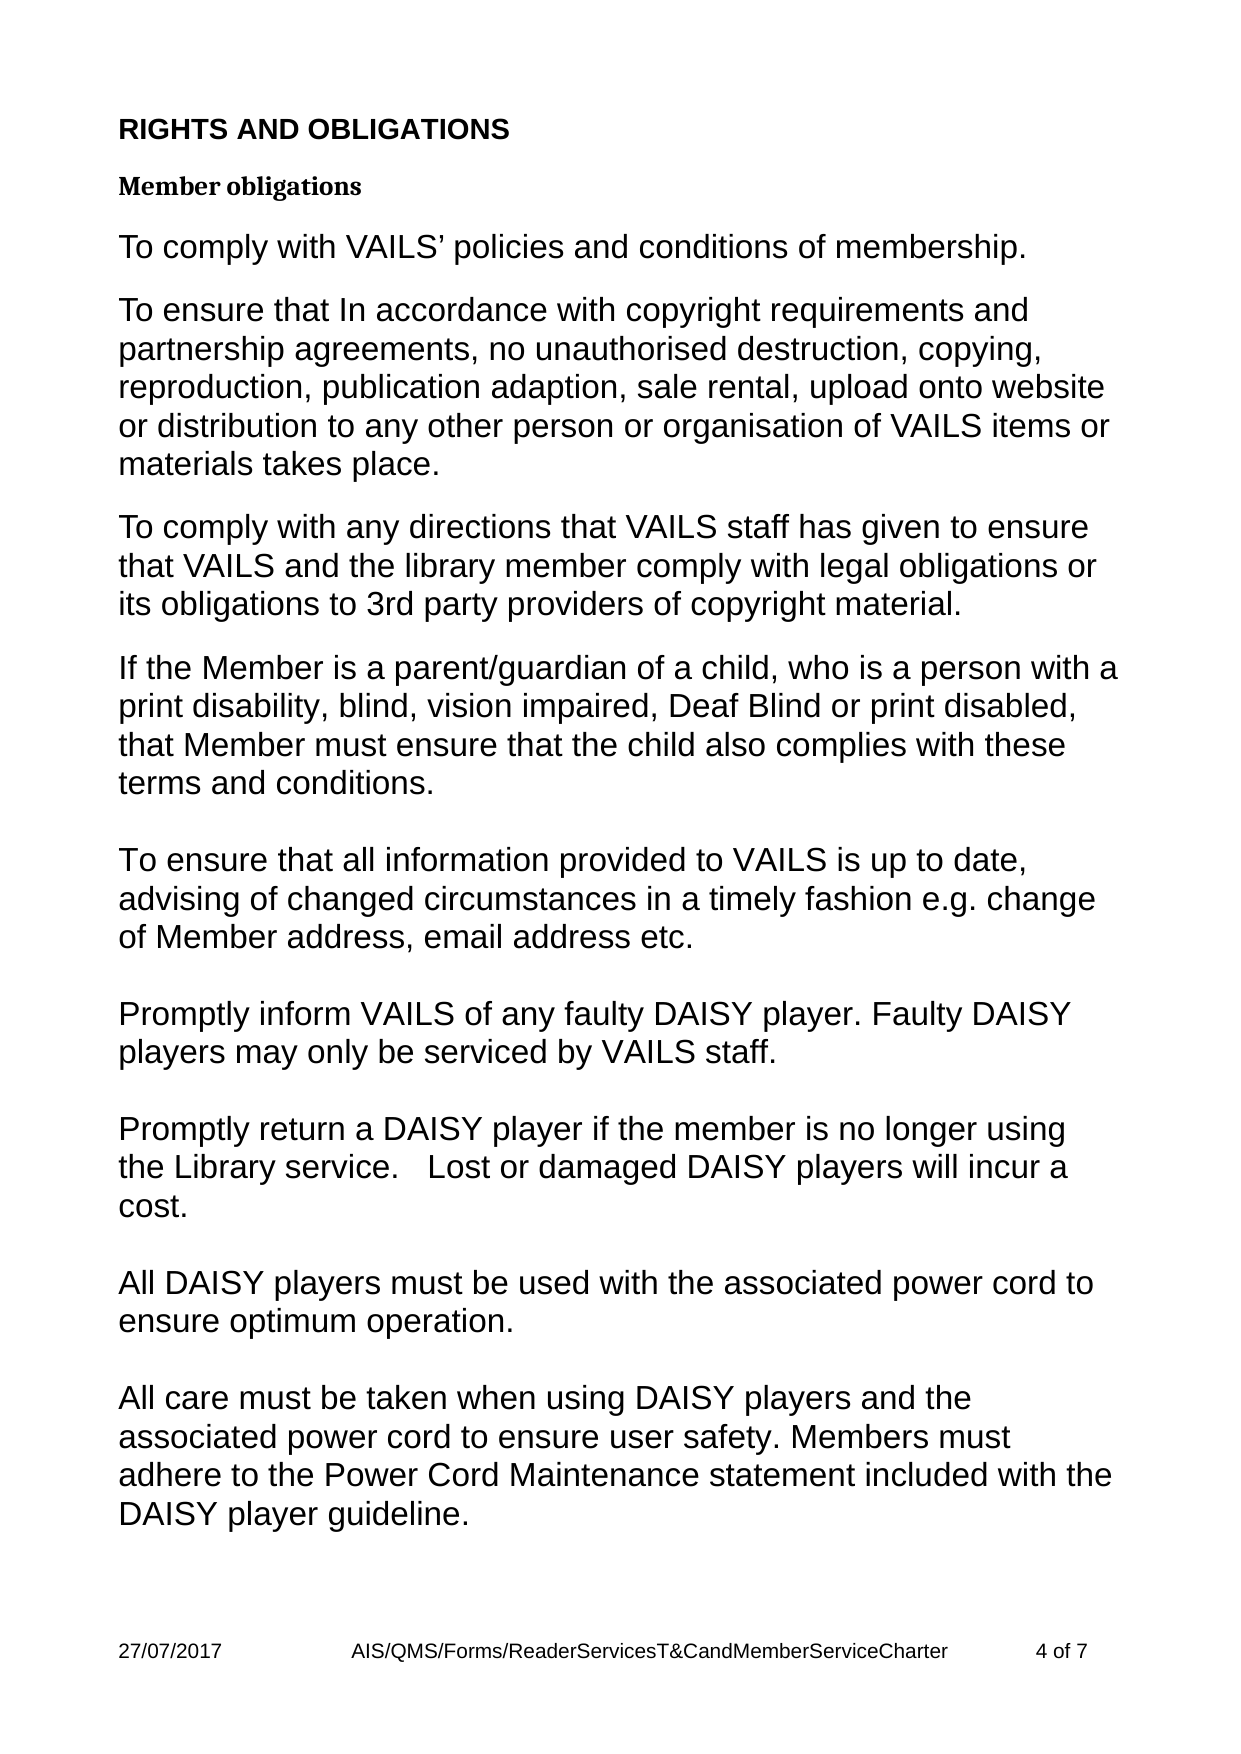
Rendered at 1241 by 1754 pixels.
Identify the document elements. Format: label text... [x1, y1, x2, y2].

text To comply with any directions that VAILS staff has given to ensure that VAILS and the library member comply with legal obligations or its obligations to 3rd party providers of copyright material. [118, 508, 1122, 623]
subtitle RIGHTS AND OBLIGATIONS [118, 112, 1122, 146]
text Promptly inform VAILS of any faulty DAISY player. Faulty DAISY players may only be serviced by VAILS staff. [118, 994, 1122, 1071]
text All DAISY players must be used with the associated power cord to ensure optimum operation. [118, 1263, 1122, 1340]
text To ensure that In accordance with copyright requirements and partnership agreements, no unauthorised destruction, copying, reproduction, publication adaption, sale rental, upload onto website or distribution to any other person or organisation of VAILS items or materials takes place. [118, 290, 1122, 483]
text If the Member is a parent/guardian of a child, who is a person with a print disability, blind, vision impaired, Deaf Blind or print disabled, that Member must ensure that the child also complies with these terms and conditions. [118, 648, 1122, 802]
text To comply with VAILS’ policies and conditions of membership. [118, 227, 1122, 265]
text All care must be taken when using DAISY players and the associated power cord to ensure user safety. Members must adhere to the Power Cord Maintenance statement included with the DAISY player guideline. [118, 1378, 1122, 1532]
text Promptly return a DAISY player if the member is no longer using the Library service. Lost or damaged DAISY players will incur a cost. [118, 1109, 1122, 1224]
text To ensure that all information provided to VAILS is up to date, advising of changed circumstances in a timely fashion e.g. change of Member address, email address etc. [118, 840, 1122, 955]
subtitle Member obligations [118, 171, 1122, 202]
